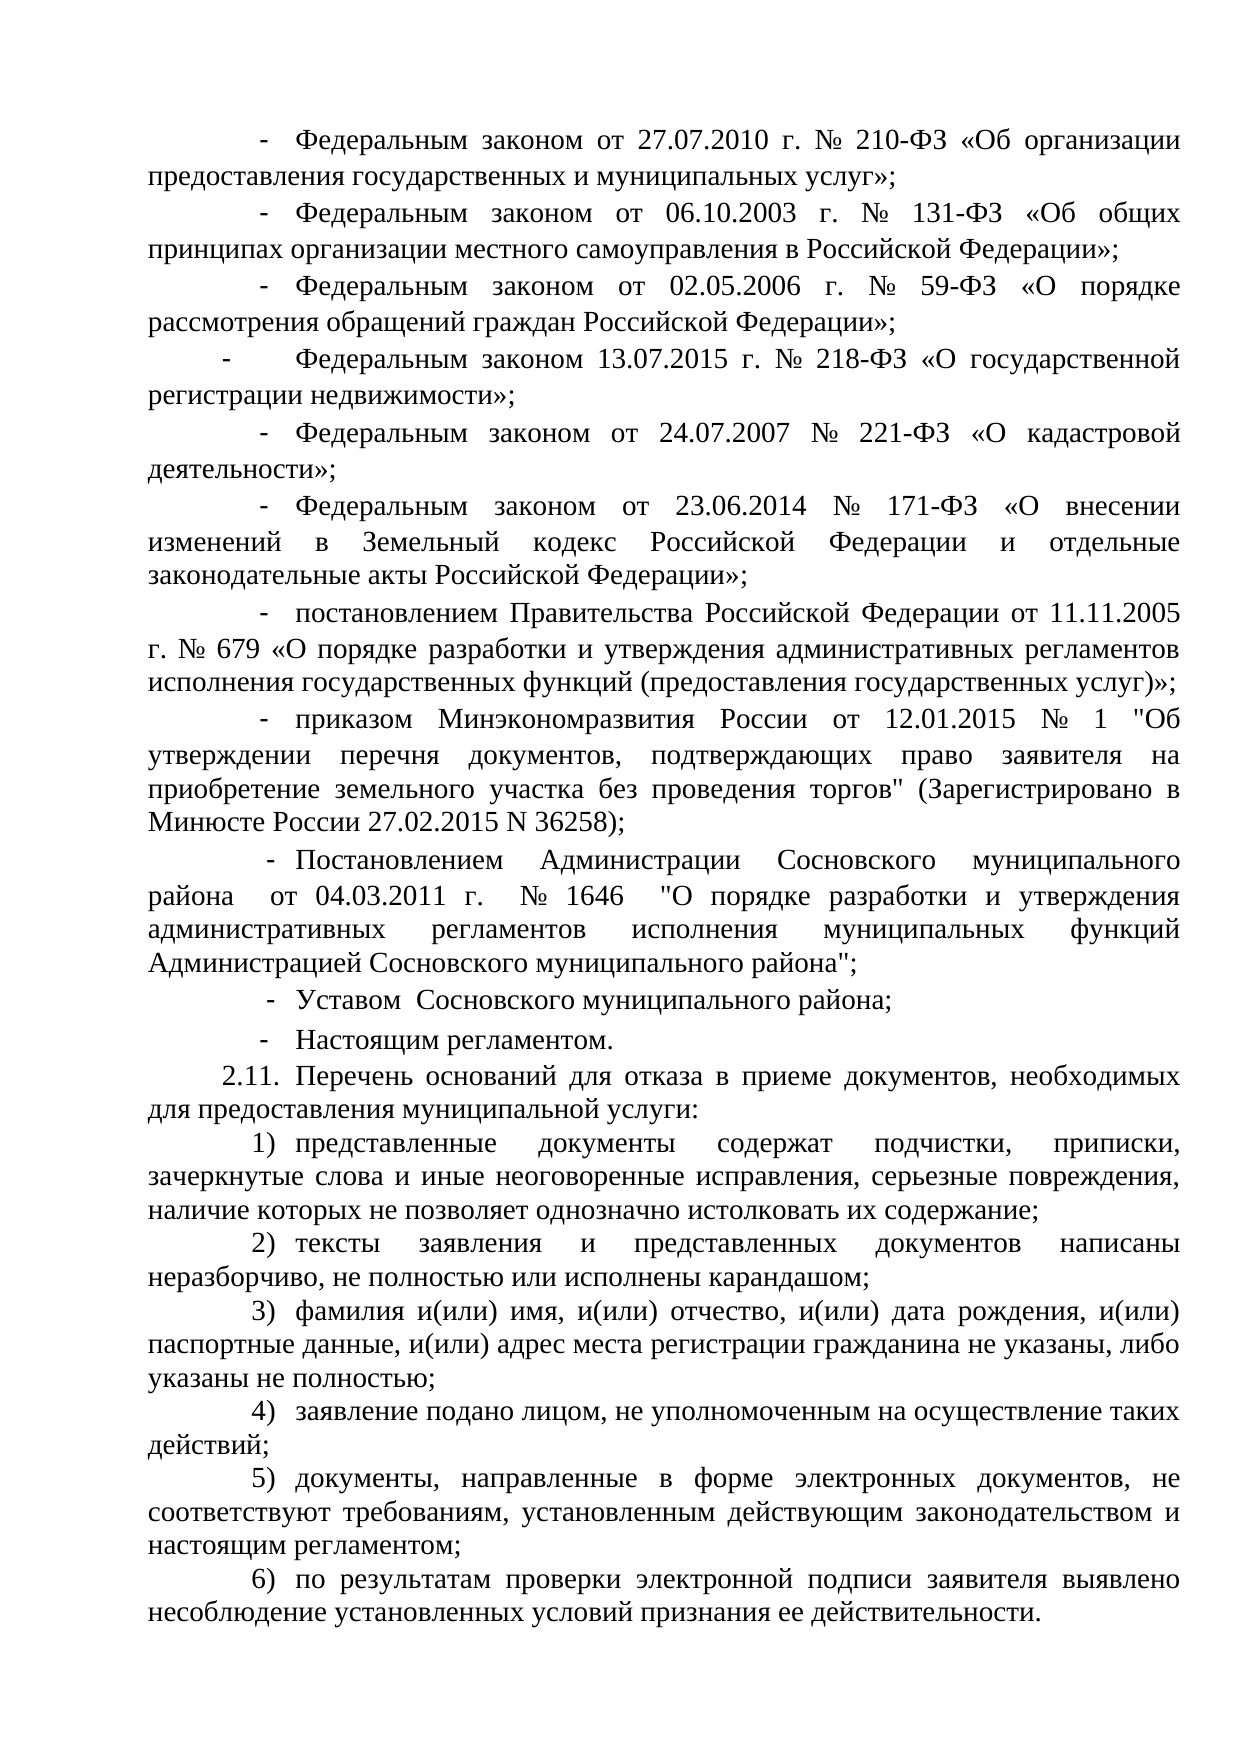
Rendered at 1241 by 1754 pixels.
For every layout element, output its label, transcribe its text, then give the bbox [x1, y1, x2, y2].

list Федеральным законом от 24.07.2007 № 221-ФЗ «О кадастровой деятельности»; [148, 411, 1181, 484]
list по результатам проверки электронной подписи заявителя выявлено несоблюдение установленных условий признания ее действительности. [148, 1561, 1181, 1628]
list Федеральным законом от 02.05.2006 г. № 59-ФЗ «О порядке рассмотрения обращений граждан Российской Федерации»; [148, 264, 1181, 338]
list документы, направленные в форме электронных документов, не соответствуют требованиям, установленным действующим законодательством и настоящим регламентом; [148, 1460, 1181, 1561]
text 2.11. Перечень оснований для отказа в приеме документов, необходимых для предоставления муниципальной услуги: [148, 1058, 1181, 1125]
list Настоящим регламентом. [148, 1018, 1181, 1058]
list фамилия и(или) имя, и(или) отчество, и(или) дата рождения, и(или) паспортные данные, и(или) адрес места регистрации гражданина не указаны, либо указаны не полностью; [148, 1293, 1181, 1393]
list Федеральным законом 13.07.2015 г. № 218-ФЗ «О государственной регистрации недвижимости»; [148, 338, 1181, 411]
list тексты заявления и представленных документов написаны неразборчиво, не полностью или исполнены карандашом; [148, 1226, 1181, 1293]
list Федеральным законом от 27.07.2010 г. № 210-ФЗ «Об организации предоставления государственных и муниципальных услуг»; [148, 118, 1181, 191]
list заявление подано лицом, не уполномоченным на осуществление таких действий; [148, 1393, 1181, 1460]
list представленные документы содержат подчистки, приписки, зачеркнутые слова и иные неоговоренные исправления, серьезные повреждения, наличие которых не позволяет однозначно истолковать их содержание; [148, 1125, 1181, 1226]
list Федеральным законом от 23.06.2014 № 171-ФЗ «О внесении изменений в Земельный кодекс Российской Федерации и отдельные законодательные акты Российской Федерации»; [148, 484, 1181, 591]
list Постановлением Администрации Сосновского муниципального района от 04.03.2011 г. № 1646 "О порядке разработки и утверждения административных регламентов исполнения муниципальных функций Администрацией Сосновского муниципального района"; [148, 838, 1181, 978]
list постановлением Правительства Российской Федерации от 11.11.2005 г. № 679 «О порядке разработки и утверждения административных регламентов исполнения государственных функций (предоставления государственных услуг)»; [148, 591, 1181, 698]
list Федеральным законом от 06.10.2003 г. № 131-ФЗ «Об общих принципах организации местного самоуправления в Российской Федерации»; [148, 191, 1181, 264]
list Уставом Сосновского муниципального района; [148, 978, 1181, 1018]
list приказом Минэкономразвития России от 12.01.2015 № 1 "Об утверждении перечня документов, подтверждающих право заявителя на приобретение земельного участка без проведения торгов" (Зарегистрировано в Минюсте России 27.02.2015 N 36258); [148, 698, 1181, 838]
